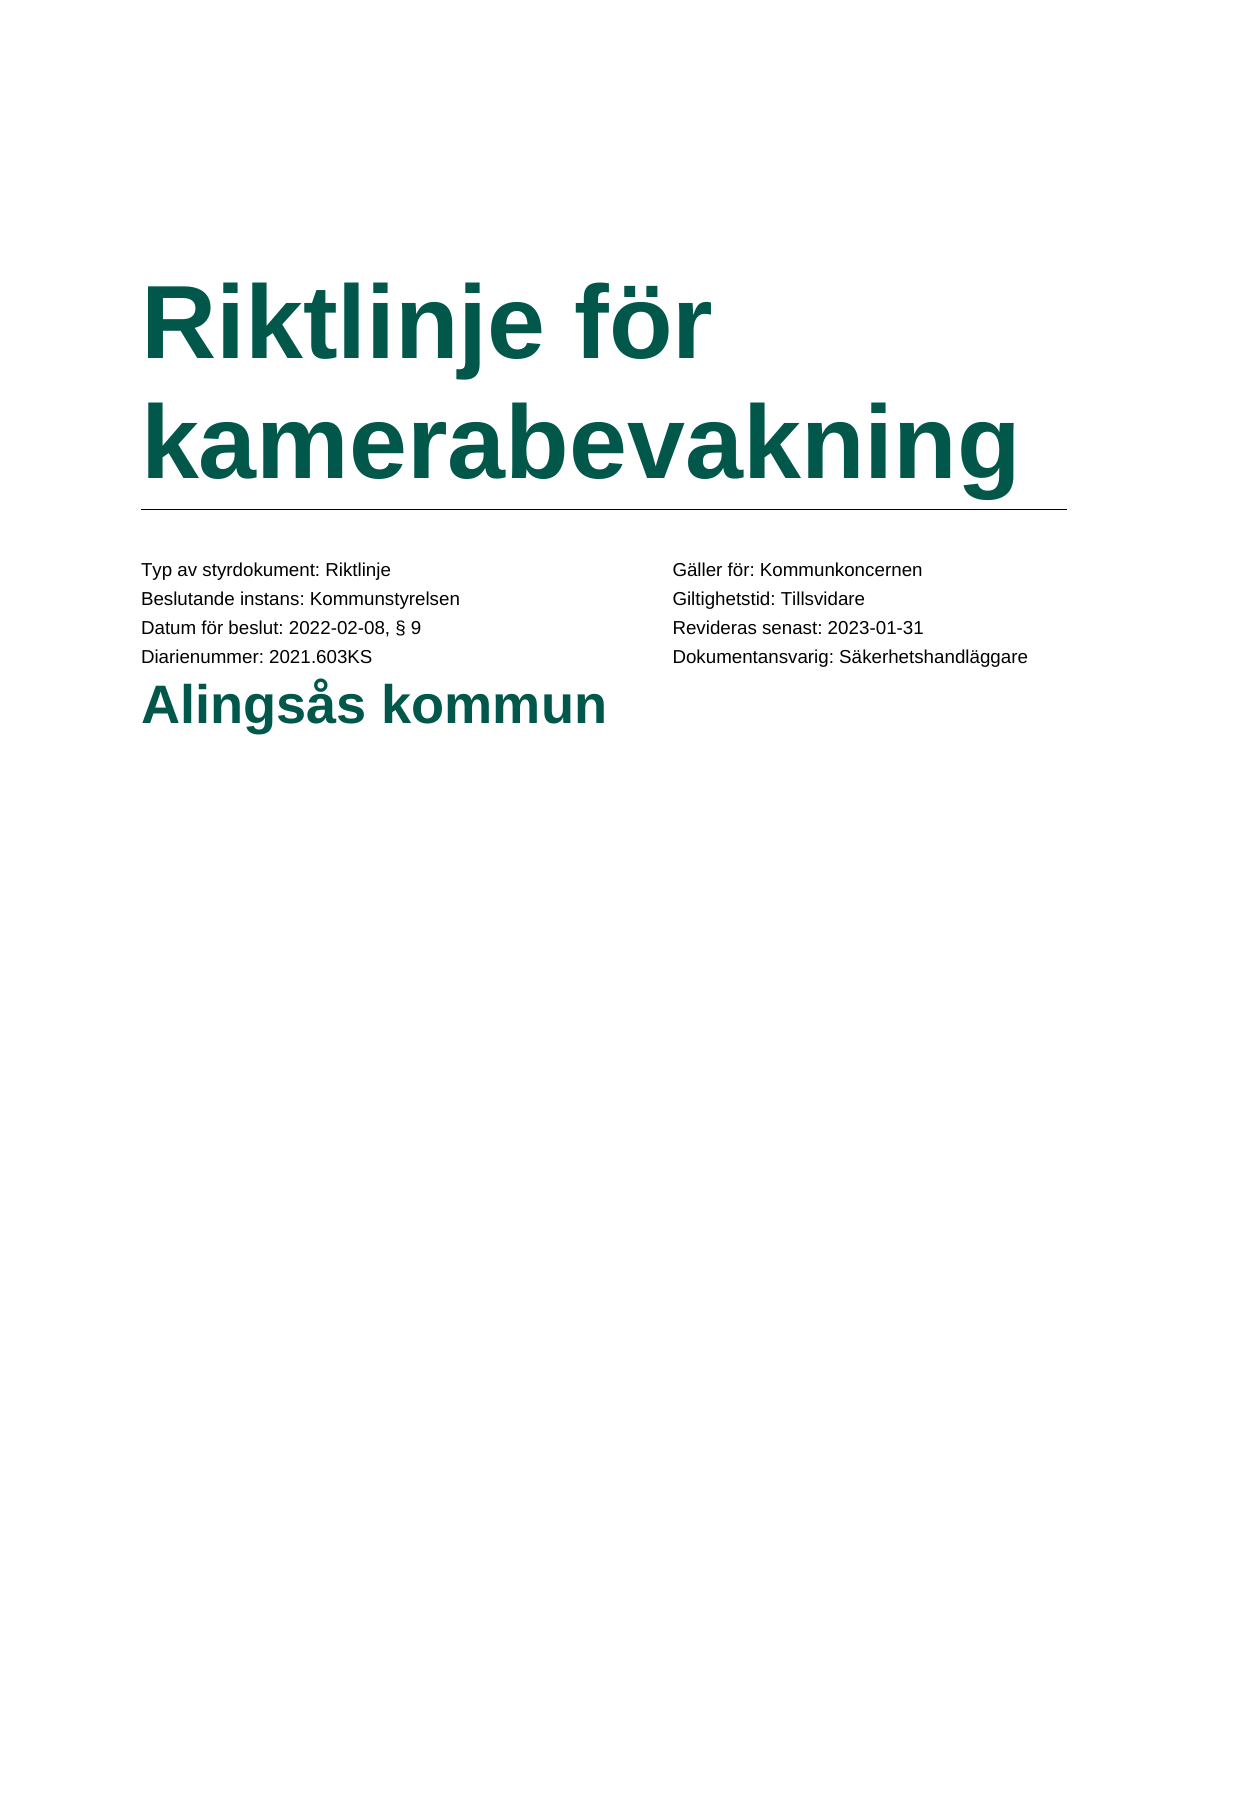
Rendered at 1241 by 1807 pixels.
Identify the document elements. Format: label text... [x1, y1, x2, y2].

table_header Typ av styrdokument: Riktlinje Beslutande instans: Kommunstyrelsen Datum för beslut: 2022-02-08, § 9 Diarienummer: 2021.603KS [141, 510, 672, 668]
text Alingsås kommun [141, 668, 1123, 734]
text Riktlinje för kamerabevakning [141, 261, 1123, 501]
table_header Gäller för: Kommunkoncernen Giltighetstid: Tillsvidare Revideras senast: 2023-01-31 Dokumentansvarig: Säkerhetshandläggare [672, 510, 1067, 668]
